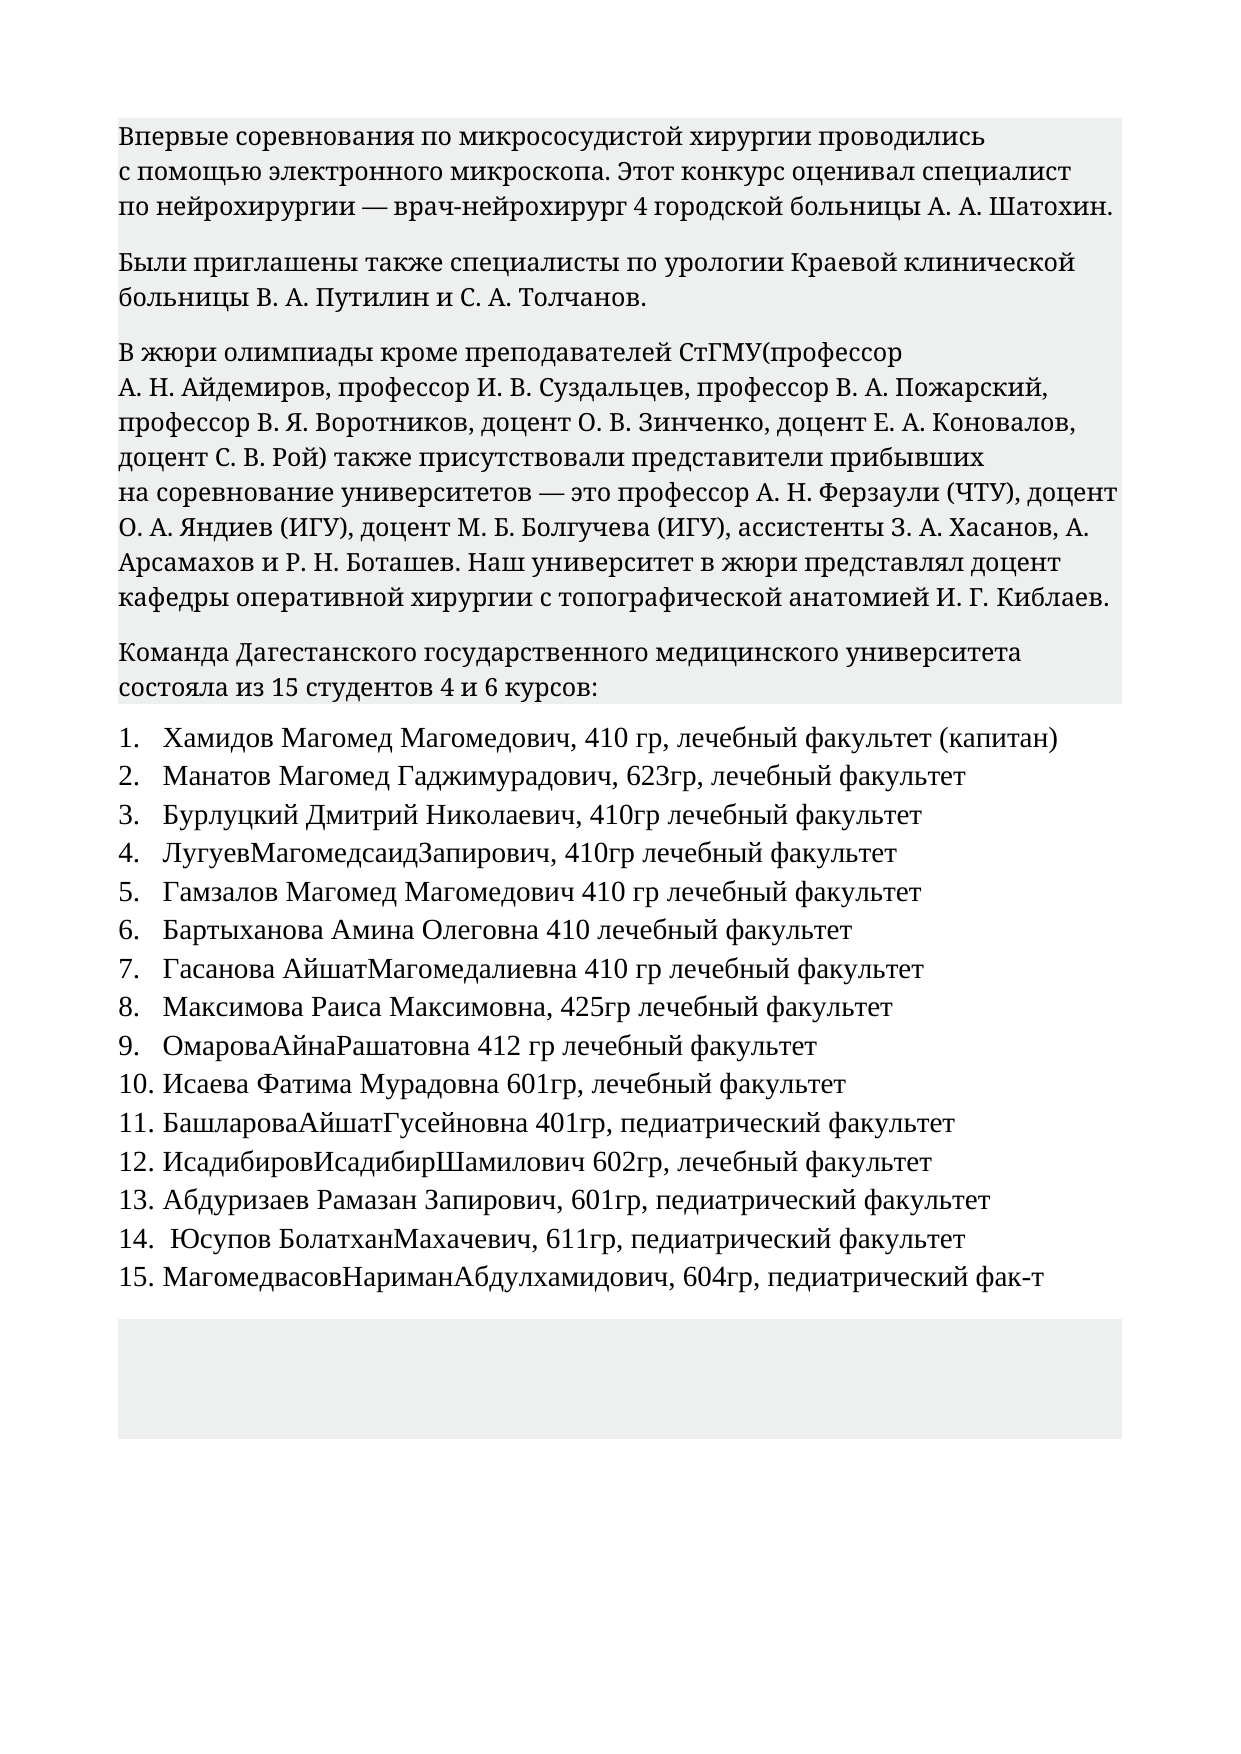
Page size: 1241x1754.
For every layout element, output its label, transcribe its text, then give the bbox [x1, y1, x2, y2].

list ОмароваАйнаРашатовна 412 гр лечебный факультет [118, 1028, 1122, 1062]
list МагомедвасовНариманАбдулхамидович, 604гр, педиатрический фак-т [118, 1259, 1122, 1293]
list Бурлуцкий Дмитрий Николаевич, 410гр лечебный факультет [118, 797, 1122, 830]
list Бартыханова Амина Олеговна 410 лечебный факультет [118, 912, 1122, 946]
text Были приглашены также специалисты по урологии Краевой клинической больницы В. А. Путилин и С. А. Толчанов. [118, 243, 1122, 313]
list Максимова Раиса Максимовна, 425гр лечебный факультет [118, 989, 1122, 1023]
list Хамидов Магомед Магомедович, 410 гр, лечебный факультет (капитан) [118, 720, 1122, 753]
list ЛугуевМагомедсаидЗапирович, 410гр лечебный факультет [118, 835, 1122, 869]
text Команда Дагестанского государственного медицинского университета состояла из 15 студентов 4 и 6 курсов: [118, 634, 1122, 704]
text В жюри олимпиады кроме преподавателей СтГМУ(профессор А. Н. Айдемиров, профессор И. В. Суздальцев, профессор В. А. Пожарский, профессор В. Я. Воротников, доцент О. В. Зинченко, доцент Е. А. Коновалов, доцент С. В. Рой) также присутствовали представители прибывших на соревнование университетов — это профессор А. Н. Ферзаули (ЧТУ), доцент О. А. Яндиев (ИГУ), доцент М. Б. Болгучева (ИГУ), ассистенты З. А. Хасанов, А. Арсамахов и Р. Н. Боташев. Наш университет в жюри представлял доцент кафедры оперативной хирургии с топографической анатомией И. Г. Киблаев. [118, 334, 1122, 614]
list Юсупов БолатханМахачевич, 611гр, педиатрический факультет [118, 1221, 1122, 1254]
text Впервые соревнования по микрососудистой хирургии проводились с помощью электронного микроскопа. Этот конкурс оценивал специалист по нейрохирургии — врач-нейрохирург 4 городской больницы А. А. Шатохин. [118, 118, 1122, 223]
list Абдуризаев Рамазан Запирович, 601гр, педиатрический факультет [118, 1182, 1122, 1216]
list Гамзалов Магомед Магомедович 410 гр лечебный факультет [118, 874, 1122, 907]
list ИсадибировИсадибирШамилович 602гр, лечебный факультет [118, 1144, 1122, 1177]
list БашлароваАйшатГусейновна 401гр, педиатрический факультет [118, 1105, 1122, 1139]
list Гасанова АйшатМагомедалиевна 410 гр лечебный факультет [118, 951, 1122, 984]
list Исаева Фатима Мурадовна 601гр, лечебный факультет [118, 1067, 1122, 1100]
list Манатов Магомед Гаджимурадович, 623гр, лечебный факультет [118, 758, 1122, 792]
